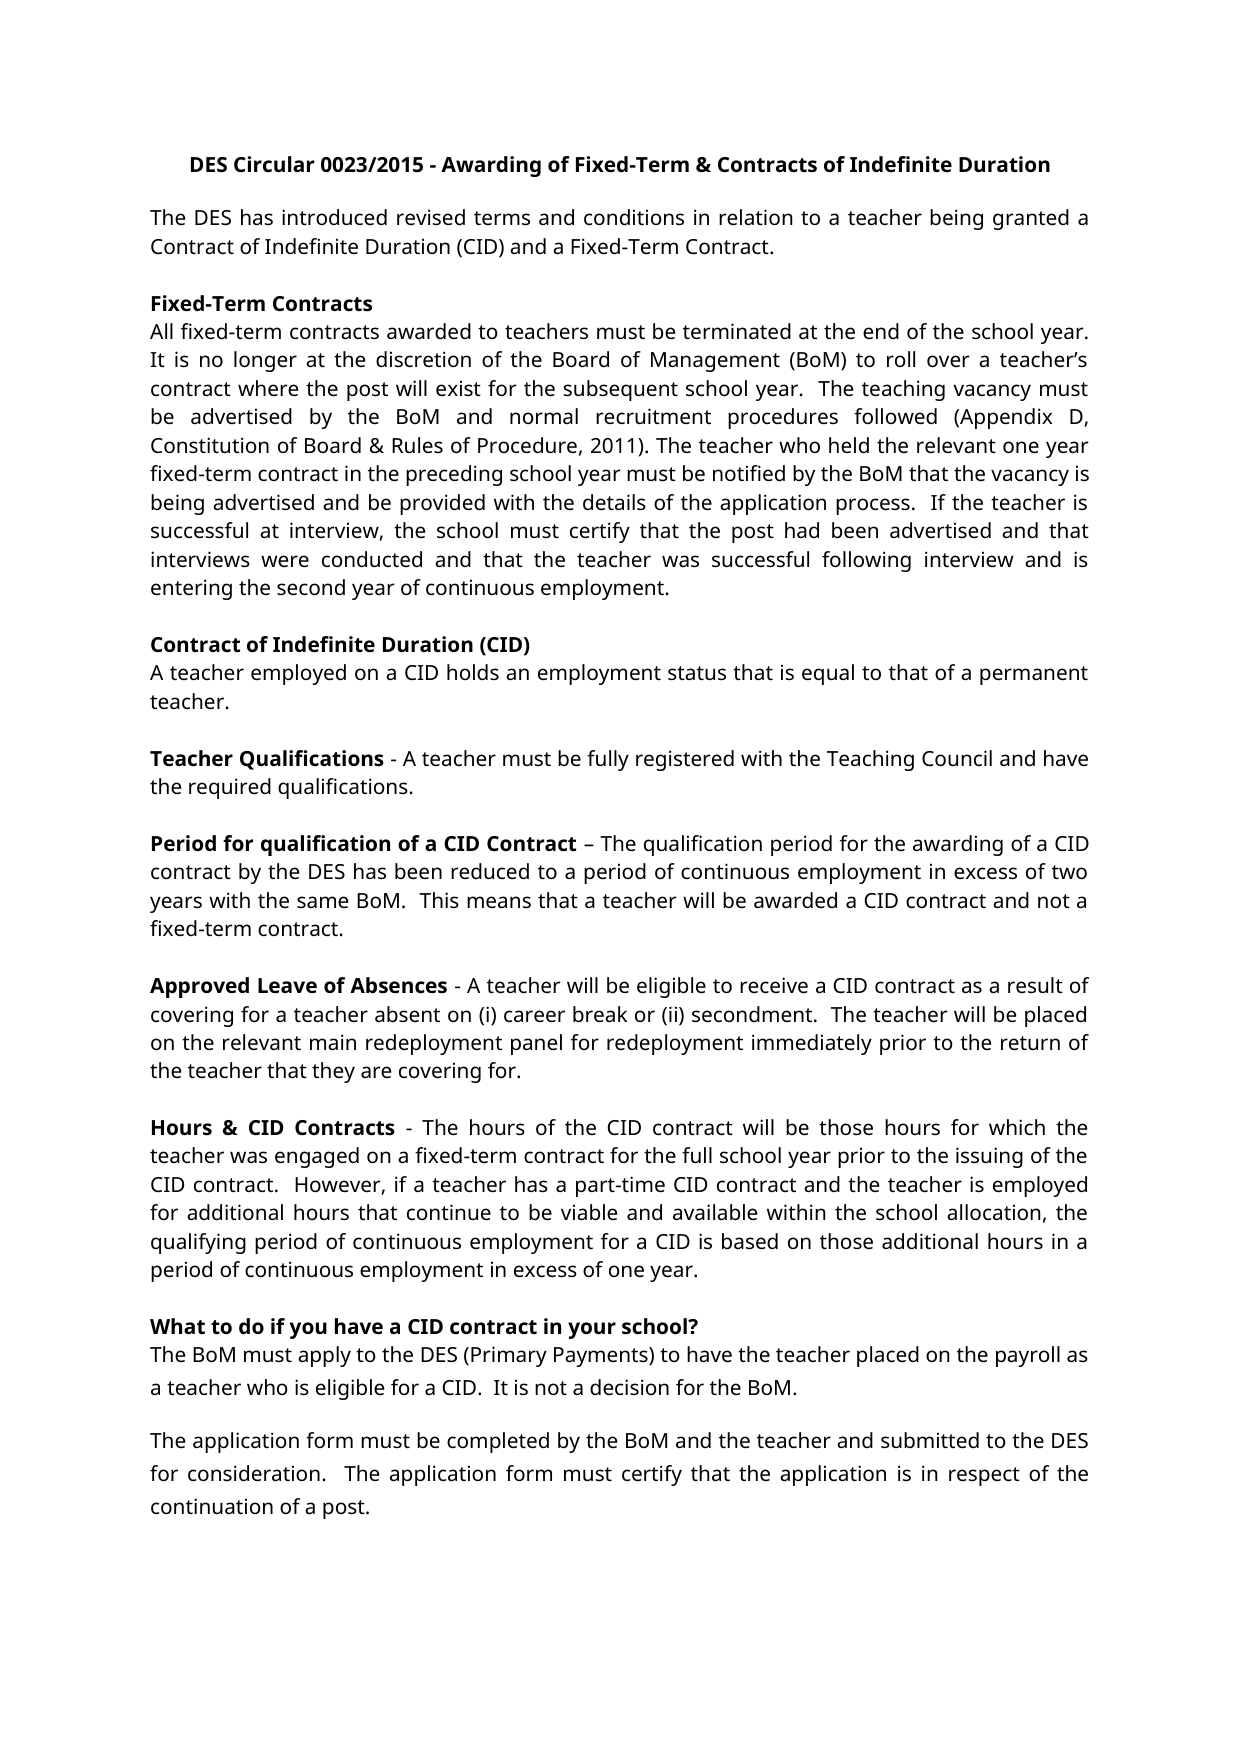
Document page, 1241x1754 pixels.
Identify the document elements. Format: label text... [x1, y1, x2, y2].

text The application form must be completed by the BoM and the teacher and submitted to the DES for consideration. The application form must certify that the application is in respect of the continuation of a post. [150, 1427, 1090, 1520]
text Approved Leave of Absences - A teacher will be eligible to receive a CID contract as a result of covering for a teacher absent on (i) career break or (ii) secondment. The teacher will be placed on the relevant main redeployment panel for redeployment immediately prior to the return of the teacher that they are covering for. [150, 971, 1090, 1085]
text Period for qualification of a CID Contract – The qualification period for the awarding of a CID contract by the DES has been reduced to a period of continuous employment in excess of two years with the same BoM. This means that a teacher will be awarded a CID contract and not a fixed-term contract. [150, 829, 1090, 943]
text Hours & CID Contracts - The hours of the CID contract will be those hours for which the teacher was engaged on a fixed-term contract for the full school year prior to the issuing of the CID contract. However, if a teacher has a part-time CID contract and the teacher is employed for additional hours that continue to be viable and available within the school allocation, the qualifying period of continuous employment for a CID is based on those additional hours in a period of continuous employment in excess of one year. [150, 1113, 1090, 1284]
text The BoM must apply to the DES (Primary Payments) to have the teacher placed on the payroll as a teacher who is eligible for a CID. It is not a decision for the BoM. [150, 1341, 1090, 1402]
text What to do if you have a CID contract in your school? [150, 1312, 1090, 1341]
text A teacher employed on a CID holds an employment status that is equal to that of a permanent teacher. [150, 658, 1090, 715]
text The DES has introduced revised terms and conditions in relation to a teacher being granted a Contract of Indefinite Duration (CID) and a Fixed-Term Contract. [150, 203, 1090, 260]
text Contract of Indefinite Duration (CID) [150, 630, 1090, 658]
text All fixed-term contracts awarded to teachers must be terminated at the end of the school year. It is no longer at the discretion of the Board of Management (BoM) to roll over a teacher’s contract where the post will exist for the subsequent school year. The teaching vacancy must be advertised by the BoM and normal recruitment procedures followed (Appendix D, Constitution of Board & Rules of Procedure, 2011). The teacher who held the relevant one year fixed-term contract in the preceding school year must be notified by the BoM that the vacancy is being advertised and be provided with the details of the application process. If the teacher is successful at interview, the school must certify that the post had been advertised and that interviews were conducted and that the teacher was successful following interview and is entering the second year of continuous employment. [150, 317, 1090, 602]
text DES Circular 0023/2015 - Awarding of Fixed-Term & Contracts of Indefinite Duration [150, 150, 1090, 178]
text Teacher Qualifications - A teacher must be fully registered with the Teaching Council and have the required qualifications. [150, 744, 1090, 801]
text Fixed-Term Contracts [150, 289, 1090, 317]
